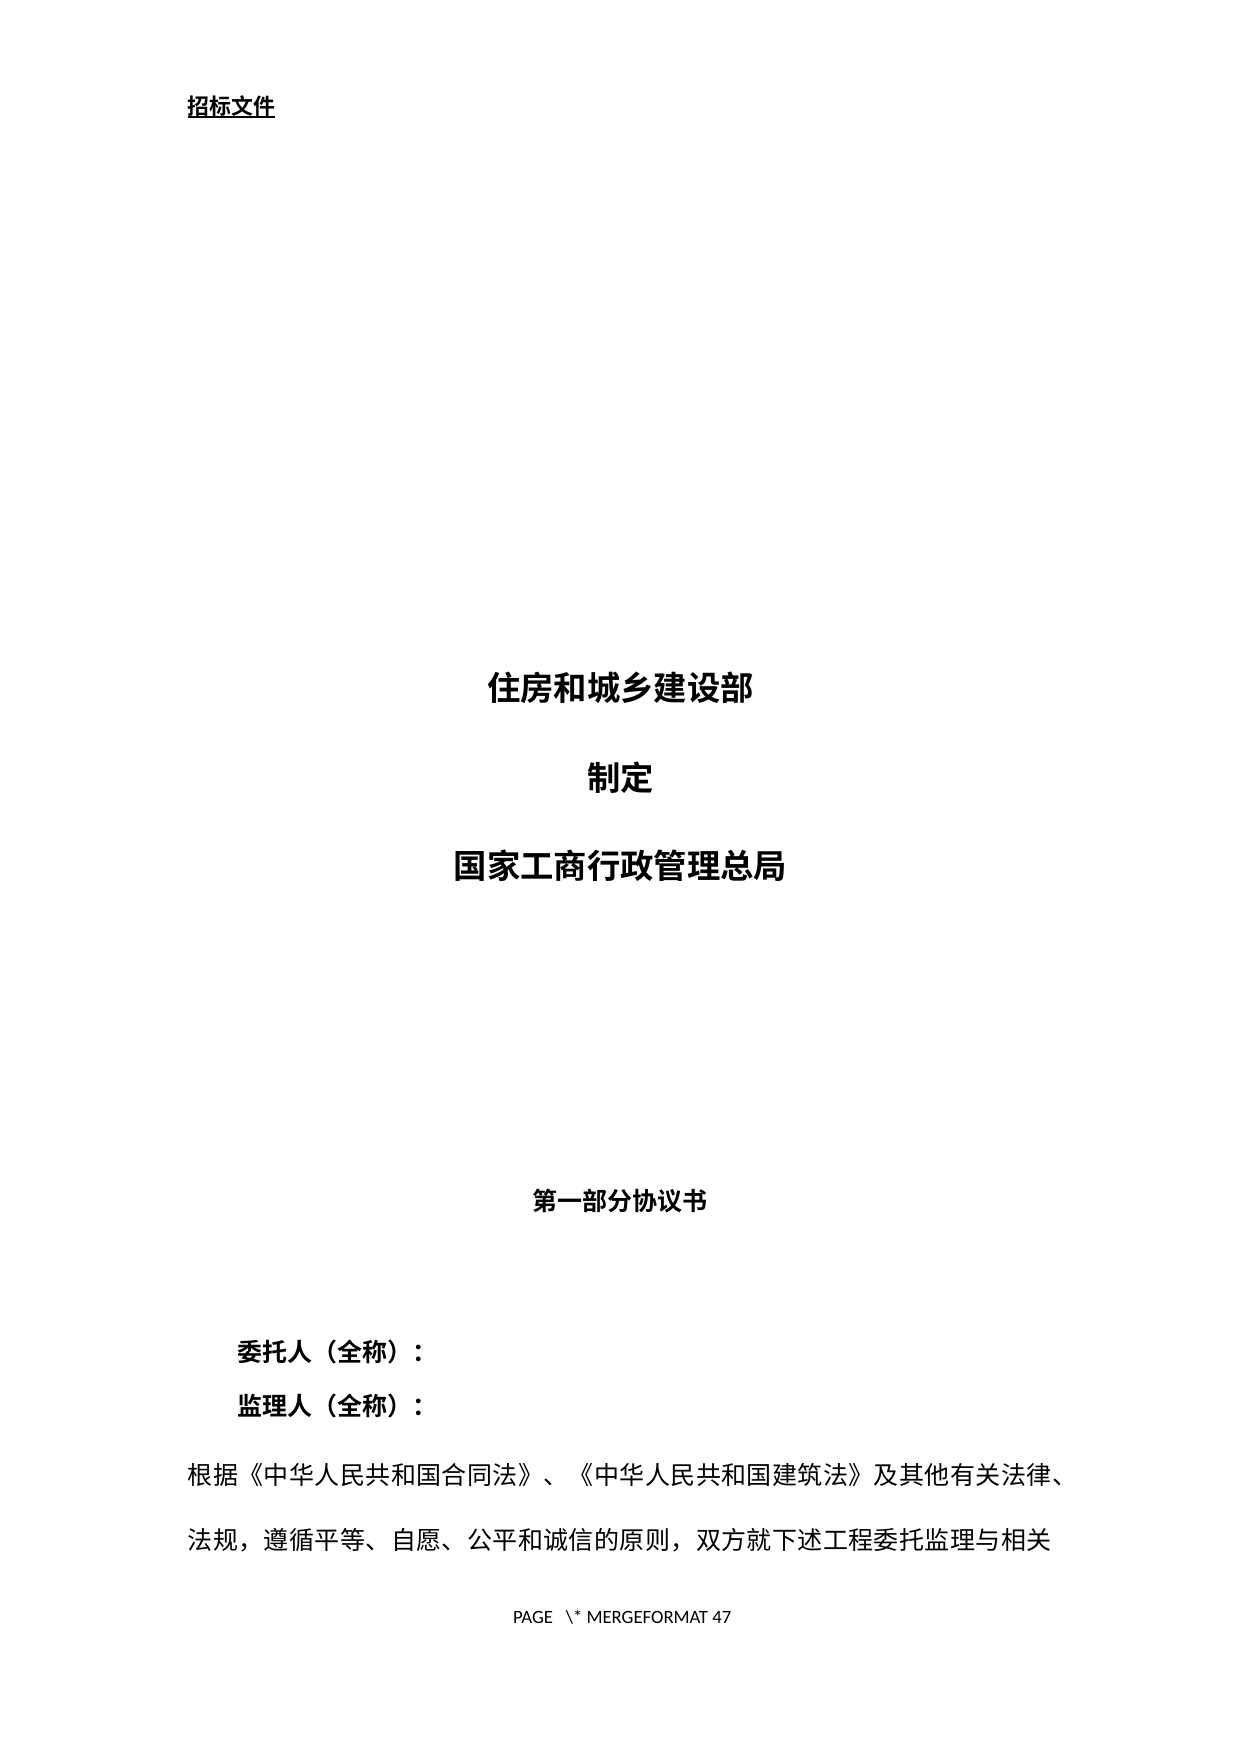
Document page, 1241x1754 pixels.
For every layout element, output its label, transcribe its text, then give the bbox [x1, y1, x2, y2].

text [187, 1441, 1053, 1571]
text 监理人（全称）： [187, 1386, 1053, 1423]
text 住房和城乡建设部 [187, 654, 1053, 719]
text 第一部分协议书 [187, 1167, 1053, 1232]
text 制定 [187, 743, 1053, 808]
text 国家工商行政管理总局 [187, 832, 1053, 897]
text 委托人（全称）： [187, 1332, 1053, 1368]
